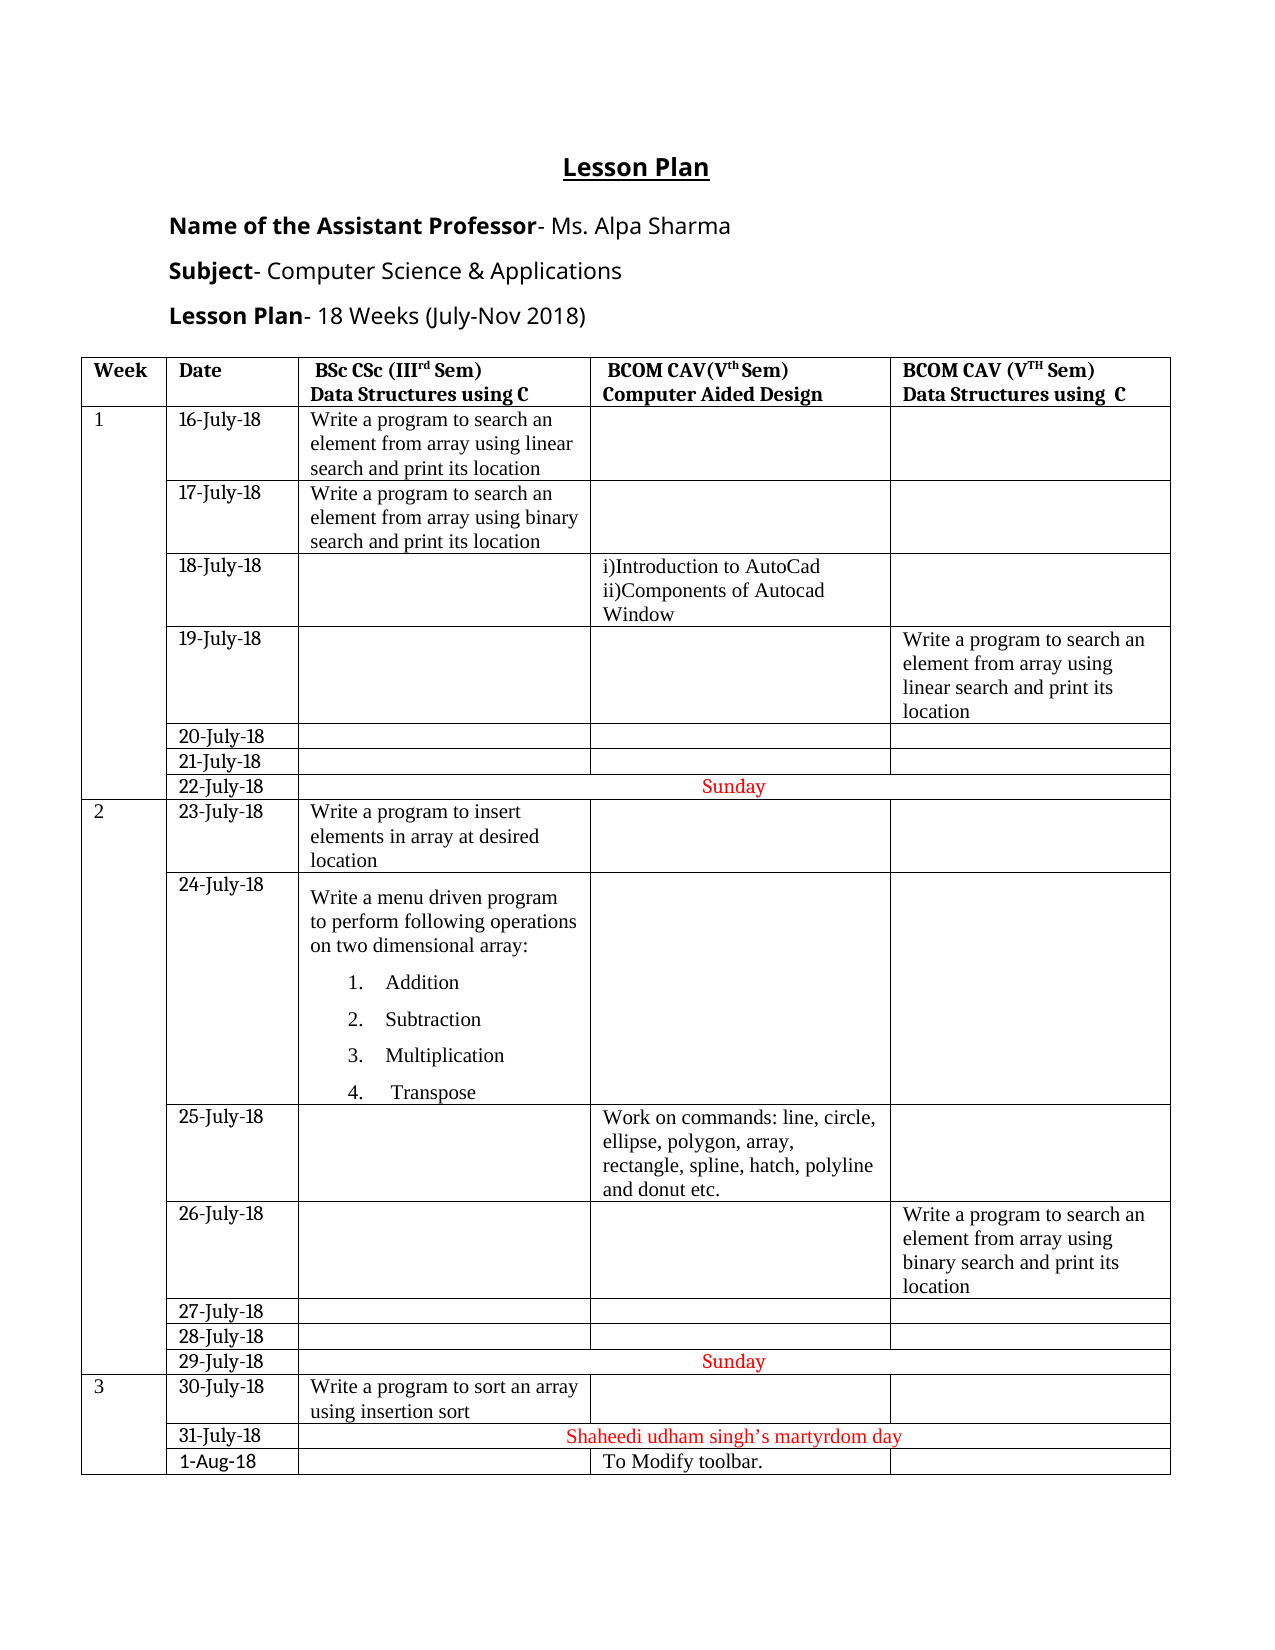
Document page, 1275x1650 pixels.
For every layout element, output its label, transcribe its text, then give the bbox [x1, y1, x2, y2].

table_cell 18-July-18 [167, 554, 298, 626]
text Name of the Assistant Professor- Ms. Alpa Sharma [169, 210, 1125, 241]
table_cell 3 [82, 1375, 166, 1474]
table_header BSc CSc (IIIrd Sem) Data Structures using C [299, 358, 590, 406]
table_cell [299, 1105, 590, 1201]
table_cell [591, 1299, 890, 1323]
table_cell i)Introduction to AutoCad ii)Components of Autocad Window [591, 554, 890, 626]
table_cell 23-July-18 [167, 800, 298, 872]
text Lesson Plan- 18 Weeks (July-Nov 2018) [169, 300, 1125, 331]
table_cell Write a program to search an element from array using binary search and print its location [891, 1202, 1170, 1298]
table_cell [891, 724, 1170, 748]
table_cell [891, 1449, 1170, 1474]
table_cell Sunday [299, 1350, 1170, 1373]
table_cell 26-July-18 [167, 1202, 298, 1298]
text Subject- Computer Science & Applications [169, 255, 1125, 286]
table_cell Write a program to sort an array using insertion sort [299, 1375, 590, 1423]
table_cell [299, 627, 590, 723]
table_cell [591, 749, 890, 773]
table_cell 1 [82, 407, 166, 798]
table_cell 28-July-18 [167, 1324, 298, 1348]
table_header BCOM CAV(Vth Sem) Computer Aided Design [591, 358, 890, 406]
table_cell [891, 1105, 1170, 1201]
table_cell [591, 627, 890, 723]
text Lesson Plan [562, 150, 1125, 184]
table_cell [891, 1299, 1170, 1323]
table_cell [299, 724, 590, 748]
table_cell 1-Aug-18 [167, 1449, 298, 1474]
table_cell 2 [82, 800, 166, 1373]
table_cell Write a program to search an element from array using linear search and print its location [299, 407, 590, 479]
table_cell [591, 1202, 890, 1298]
table_cell 30-July-18 [167, 1375, 298, 1423]
table_cell Write a program to search an element from array using binary search and print its location [299, 481, 590, 553]
table_cell [591, 407, 890, 479]
table_cell Write a menu driven program to perform following operations on two dimensional array: Addition Subtraction Multiplication Transpose [299, 873, 590, 1104]
table_cell 25-July-18 [167, 1105, 298, 1201]
table_cell [891, 554, 1170, 626]
table_cell [299, 554, 590, 626]
table_cell [891, 873, 1170, 1104]
table_cell Write a program to search an element from array using linear search and print its location [891, 627, 1170, 723]
table_cell 31-July-18 [167, 1424, 298, 1448]
table_cell 29-July-18 [167, 1350, 298, 1373]
table_cell [299, 1324, 590, 1348]
table_cell Sunday [299, 775, 1170, 798]
table_cell Shaheedi udham singh’s martyrdom day [299, 1424, 1170, 1448]
table_cell 27-July-18 [167, 1299, 298, 1323]
table_cell [891, 407, 1170, 479]
table_cell [891, 481, 1170, 553]
table_header Week [82, 358, 166, 406]
table_cell 21-July-18 [167, 749, 298, 773]
table_cell [299, 1299, 590, 1323]
table_cell [299, 749, 590, 773]
table_cell 16-July-18 [167, 407, 298, 479]
table_header Date [167, 358, 298, 406]
table_cell [591, 873, 890, 1104]
table_cell [591, 1375, 890, 1423]
table_header BCOM CAV (VTH Sem) Data Structures using C [891, 358, 1170, 406]
table_cell [591, 800, 890, 872]
table_cell [591, 1324, 890, 1348]
table_cell [299, 1202, 590, 1298]
table_cell 20-July-18 [167, 724, 298, 748]
table_cell [891, 749, 1170, 773]
table_cell Work on commands: line, circle, ellipse, polygon, array, rectangle, spline, hatch, polyline and donut etc. [591, 1105, 890, 1201]
table_cell [299, 1449, 590, 1474]
table_cell Write a program to insert elements in array at desired location [299, 800, 590, 872]
table_cell 24-July-18 [167, 873, 298, 1104]
table_cell [891, 1375, 1170, 1423]
table_cell 19-July-18 [167, 627, 298, 723]
table_cell To Modify toolbar. [591, 1449, 890, 1474]
table_cell [891, 800, 1170, 872]
table_cell [891, 1324, 1170, 1348]
table_cell 17-July-18 [167, 481, 298, 553]
table_cell [591, 724, 890, 748]
table_cell [591, 481, 890, 553]
table_cell 22-July-18 [167, 775, 298, 798]
